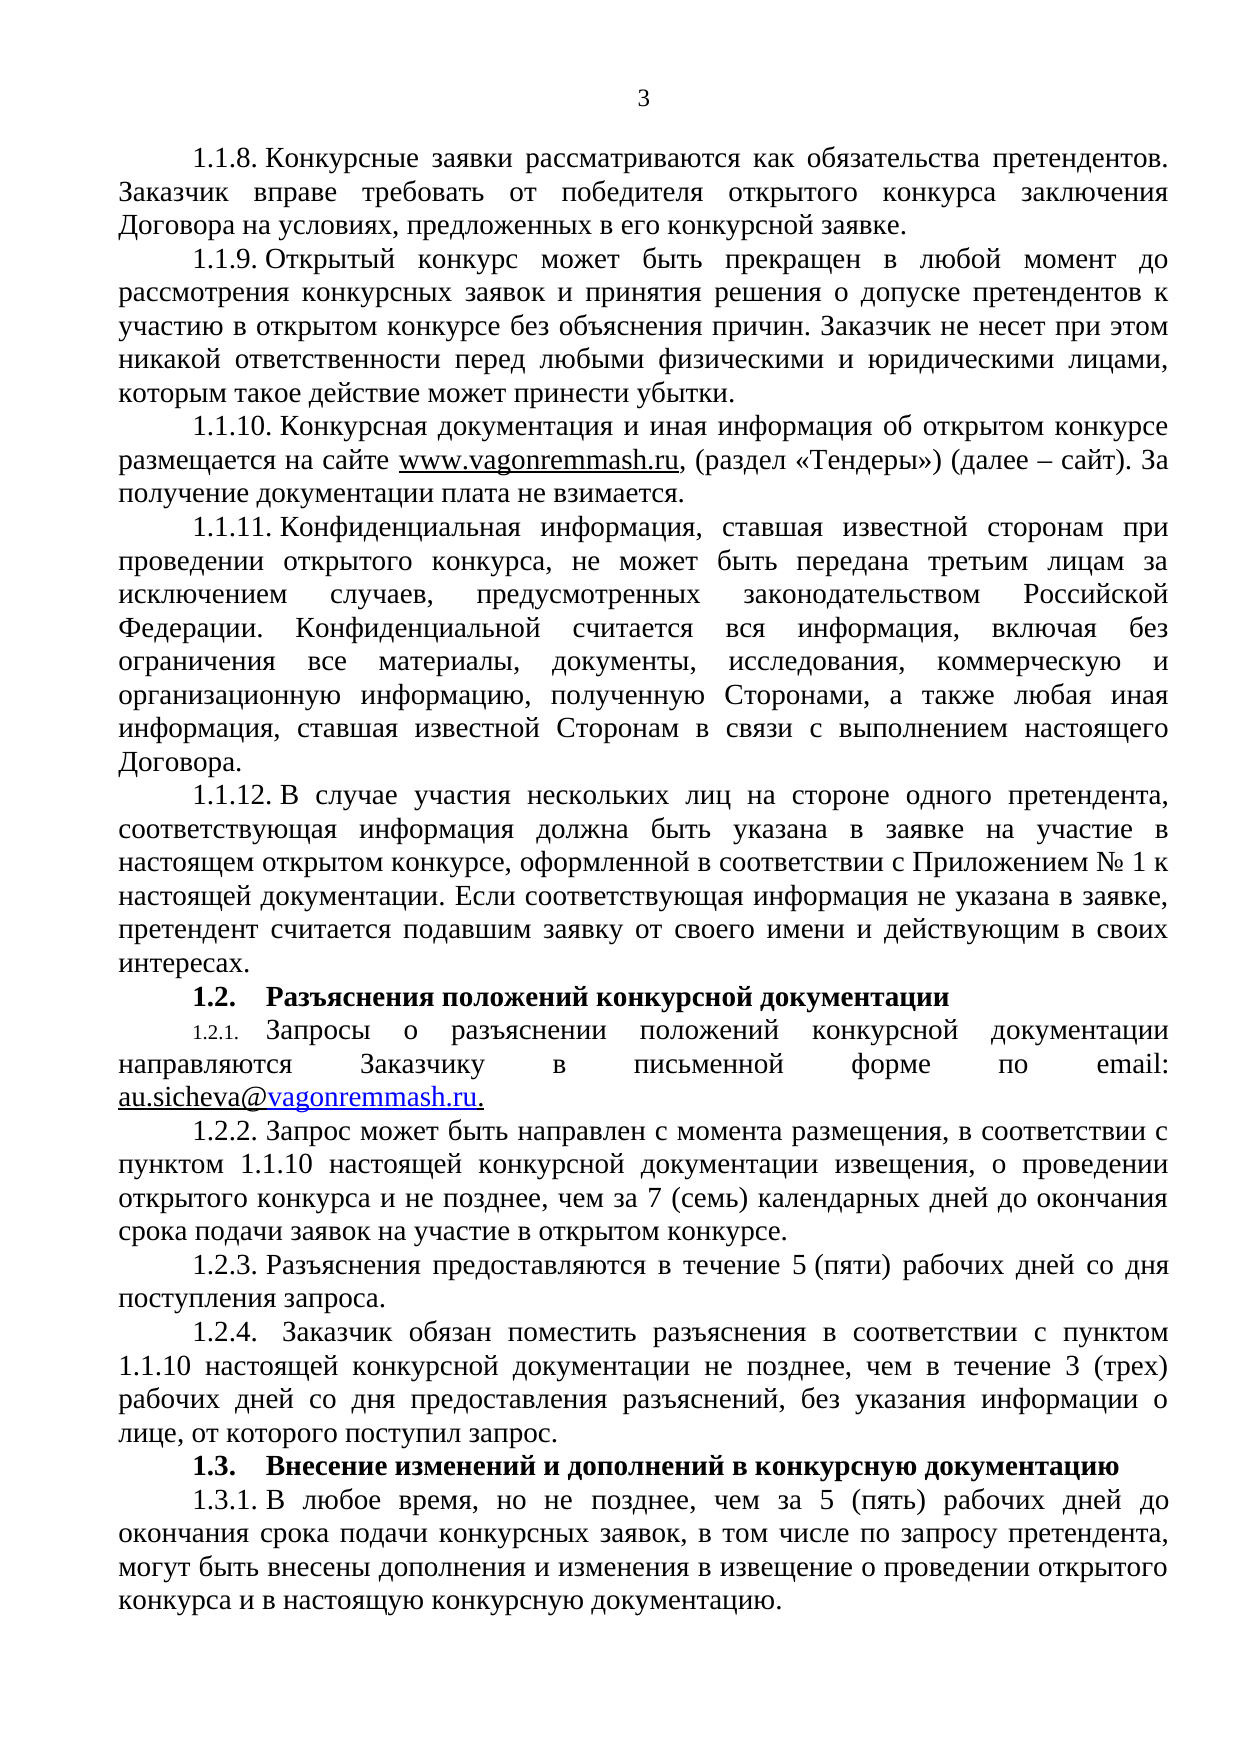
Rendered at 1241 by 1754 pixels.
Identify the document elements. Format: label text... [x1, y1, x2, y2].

list Заказчик обязан поместить разъяснения в соответствии с пунктом 1.1.10 настоящей конкурсной документации не позднее, чем в течение 3 (трех) рабочих дней со дня предоставления разъяснений, без указания информации о лице, от которого поступил запрос. [118, 1314, 1169, 1448]
subtitle Разъяснения положений конкурсной документации [118, 979, 1169, 1012]
list В любое время, но не позднее, чем за 5 (пять) рабочих дней до окончания срока подачи конкурсных заявок, в том числе по запросу претендента, могут быть внесены дополнения и изменения в извещение о проведении открытого конкурса и в настоящую конкурсную документацию. [118, 1482, 1169, 1616]
list Запросы о разъяснении положений конкурсной документации направляются Заказчику в письменной форме по email: au.sicheva@vagonremmash.ru. [118, 1012, 1169, 1113]
list Конфиденциальная информация, ставшая известной сторонам при проведении открытого конкурса, не может быть передана третьим лицам за исключением случаев, предусмотренных законодательством Российской Федерации. Конфиденциальной считается вся информация, включая без ограничения все материалы, документы, исследования, коммерческую и организационную информацию, полученную Сторонами, а также любая иная информация, ставшая известной Сторонам в связи с выполнением настоящего Договора. [118, 509, 1169, 777]
list Разъяснения предоставляются в течение 5 (пяти) рабочих дней со дня поступления запроса. [118, 1247, 1169, 1314]
list Внесение изменений и дополнений в конкурсную документацию [192, 1448, 1169, 1482]
list Запрос может быть направлен с момента размещения, в соответствии с пунктом 1.1.10 настоящей конкурсной документации извещения, о проведении открытого конкурса и не позднее, чем за 7 (семь) календарных дней до окончания срока подачи заявок на участие в открытом конкурсе. [118, 1113, 1169, 1247]
list Конкурсная документация и иная информация об открытом конкурсе размещается на сайте www.vagonremmash.ru, (раздел «Тендеры») (далее – сайт). За получение документации плата не взимается. [118, 408, 1169, 509]
list Конкурсные заявки рассматриваются как обязательства претендентов. Заказчик вправе требовать от победителя открытого конкурса заключения Договора на условиях, предложенных в его конкурсной заявке. [118, 140, 1169, 241]
list В случае участия нескольких лиц на стороне одного претендента, соответствующая информация должна быть указана в заявке на участие в настоящем открытом конкурсе, оформленной в соответствии с Приложением № 1 к настоящей документации. Если соответствующая информация не указана в заявке, претендент считается подавшим заявку от своего имени и действующим в своих интересах. [118, 777, 1169, 979]
list Открытый конкурс может быть прекращен в любой момент до рассмотрения конкурсных заявок и принятия решения о допуске претендентов к участию в открытом конкурсе без объяснения причин. Заказчик не несет при этом никакой ответственности перед любыми физическими и юридическими лицами, которым такое действие может принести убытки. [118, 241, 1169, 408]
